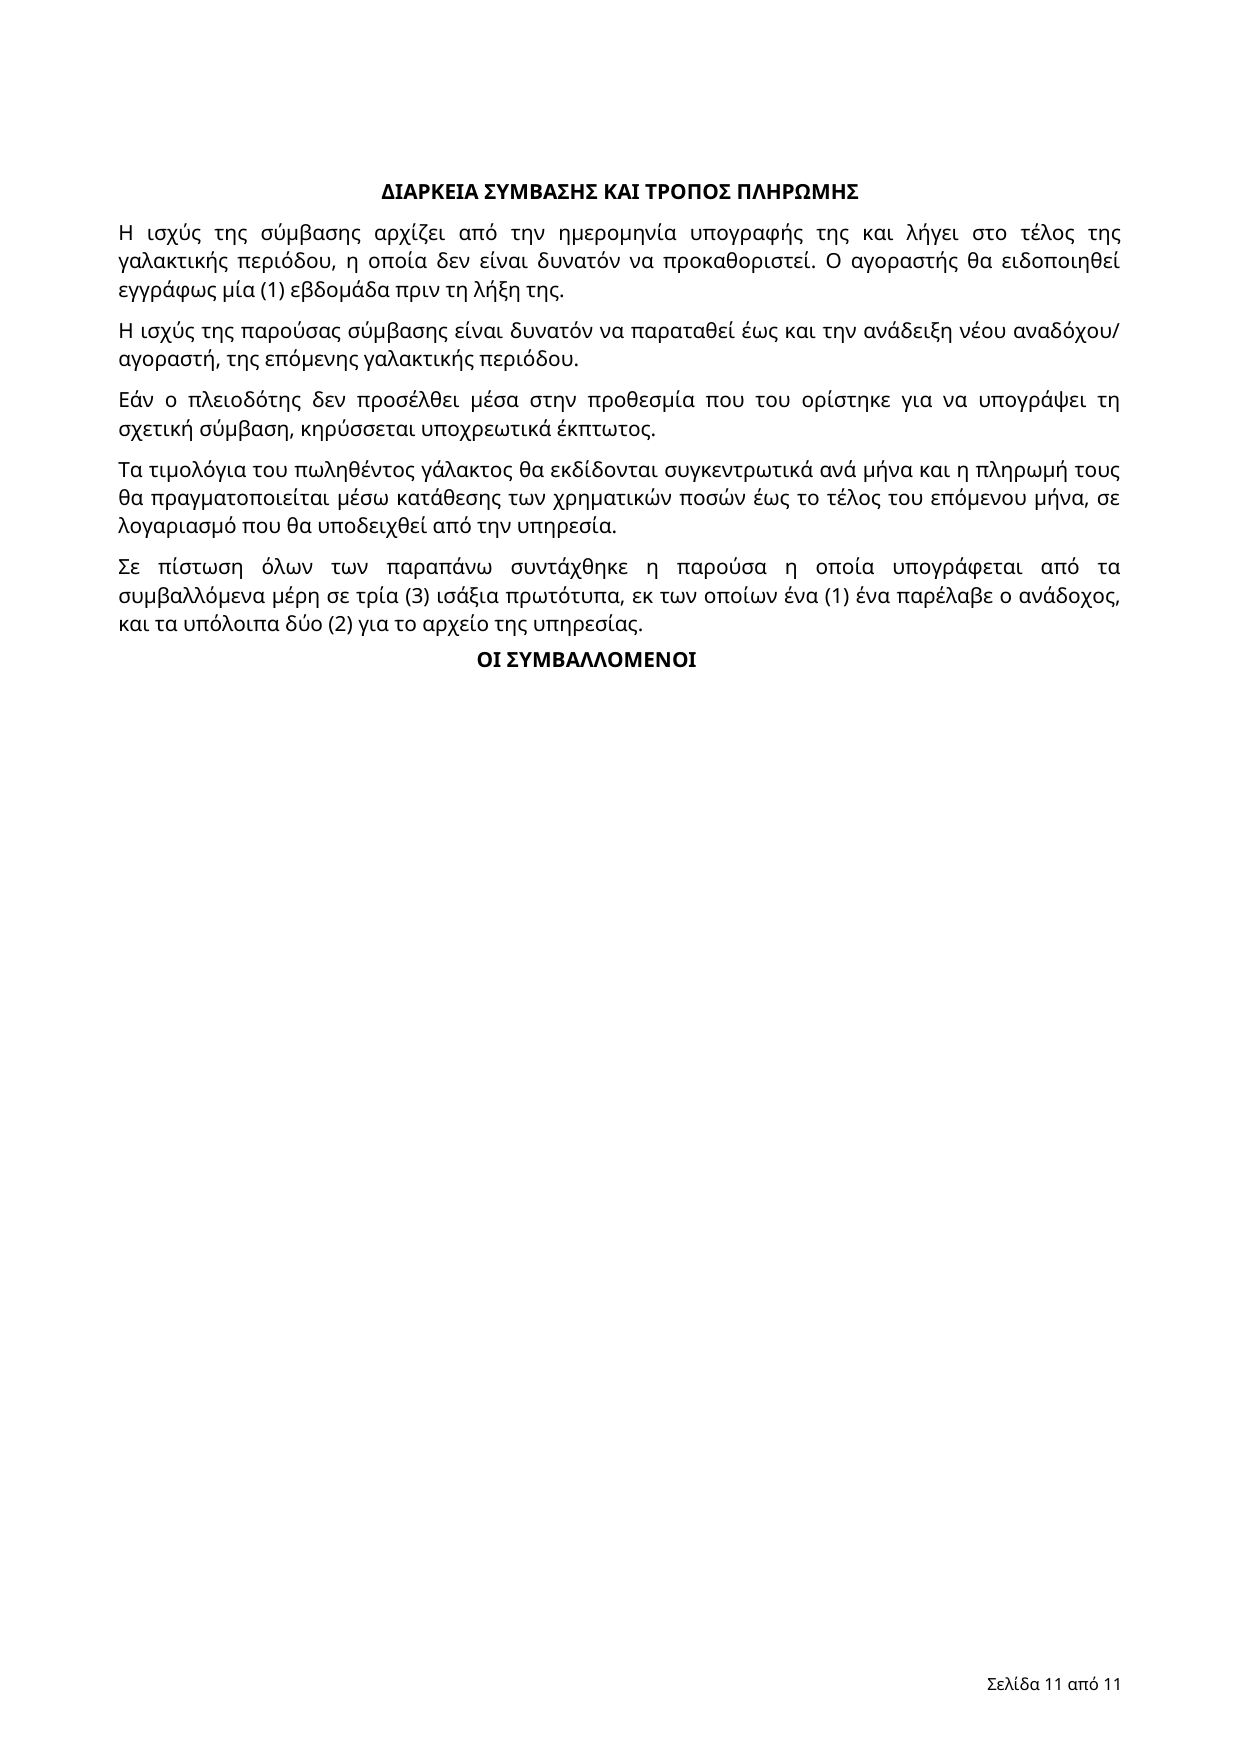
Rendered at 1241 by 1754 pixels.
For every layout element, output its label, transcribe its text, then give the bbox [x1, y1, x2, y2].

text Τα τιμολόγια του πωληθέντος γάλακτος θα εκδίδονται συγκεντρωτικά ανά μήνα και η πληρωμή τους θα πραγματοποιείται μέσω κατάθεσης των χρηματικών ποσών έως το τέλος του επόμενου μήνα, σε λογαριασμό που θα υποδειχθεί από την υπηρεσία. [118, 455, 1122, 540]
text ΟΙ ΣΥΜΒΑΛΛΟΜΕΝΟΙ [476, 650, 1122, 671]
text Η ισχύς της σύμβασης αρχίζει από την ημερομηνία υπογραφής της και λήγει στο τέλος της γαλακτικής περιόδου, η οποία δεν είναι δυνατόν να προκαθοριστεί. Ο αγοραστής θα ειδοποιηθεί εγγράφως μία (1) εβδομάδα πριν τη λήξη της. [118, 218, 1122, 303]
text Σε πίστωση όλων των παραπάνω συντάχθηκε η παρούσα η οποία υπογράφεται από τα συμβαλλόμενα μέρη σε τρία (3) ισάξια πρωτότυπα, εκ των οποίων ένα (1) ένα παρέλαβε ο ανάδοχος, και τα υπόλοιπα δύο (2) για το αρχείο της υπηρεσίας. [118, 552, 1122, 638]
text ΔΙΑΡΚΕΙΑ ΣΥΜΒΑΣΗΣ ΚΑΙ ΤΡΟΠΟΣ ΠΛΗΡΩΜΗΣ [118, 177, 1122, 206]
text Η ισχύς της παρούσας σύμβασης είναι δυνατόν να παραταθεί έως και την ανάδειξη νέου αναδόχου/ αγοραστή, της επόμενης γαλακτικής περιόδου. [118, 316, 1122, 373]
text Εάν ο πλειοδότης δεν προσέλθει μέσα στην προθεσμία που του ορίστηκε για να υπογράψει τη σχετική σύμβαση, κηρύσσεται υποχρεωτικά έκπτωτος. [118, 385, 1122, 442]
